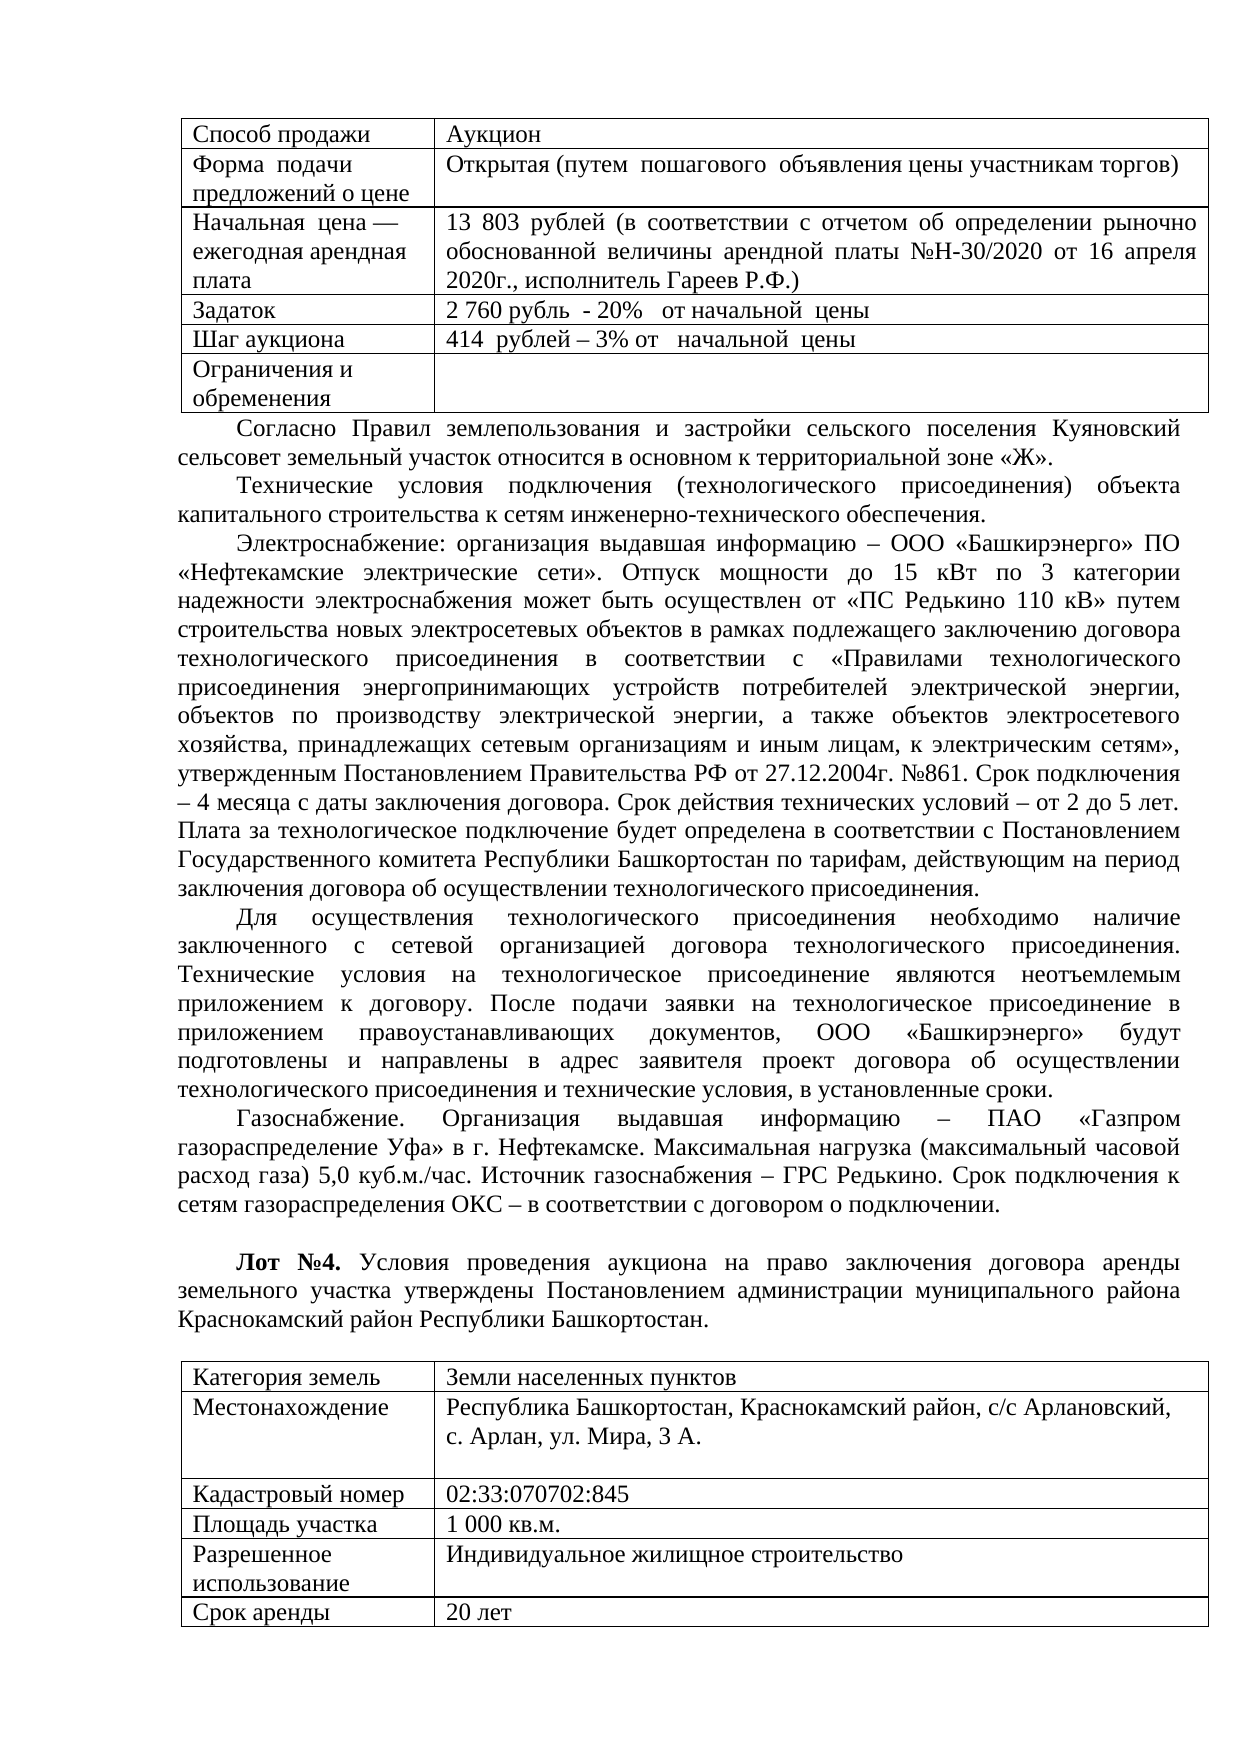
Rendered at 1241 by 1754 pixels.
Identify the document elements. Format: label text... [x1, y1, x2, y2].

table_cell Форма подачи предложений о цене [182, 149, 434, 206]
table_cell Местонахождение [182, 1392, 434, 1478]
text Лот №4. Условия проведения аукциона на право заключения договора аренды земельного участка утверждены Постановлением администрации муниципального района Краснокамский район Республики Башкортостан. [177, 1247, 1181, 1333]
table_header Земли населенных пунктов [435, 1362, 1208, 1391]
table_cell [435, 354, 1208, 412]
table_cell Срок аренды [182, 1598, 434, 1626]
table_cell Площадь участка [182, 1509, 434, 1538]
table_cell 13 803 рублей (в соответствии с отчетом об определении рыночно обоснованной величины арендной платы №Н-30/2020 от 16 апреля 2020г., исполнитель Гареев Р.Ф.) [435, 208, 1208, 294]
table_cell Способ продажи [182, 119, 434, 148]
table_cell Кадастровый номер [182, 1479, 434, 1508]
text Для осуществления технологического присоединения необходимо наличие заключенного с сетевой организацией договора технологического присоединения. Технические условия на технологическое присоединение являются неотъемлемым приложением к договору. После подачи заявки на технологическое присоединение в приложением правоустанавливающих документов, ООО «Башкирэнерго» будут подготовлены и направлены в адрес заявителя проект договора об осуществлении технологического присоединения и технические условия, в установленные сроки. [177, 902, 1181, 1103]
text Газоснабжение. Организация выдавшая информацию – ПАО «Газпром газораспределение Уфа» в г. Нефтекамске. Максимальная нагрузка (максимальный часовой расход газа) 5,0 куб.м./час. Источник газоснабжения – ГРС Редькино. Срок подключения к сетям газораспределения ОКС – в соответствии с договором о подключении. [177, 1103, 1181, 1218]
table_cell 414 рублей – 3% от начальной цены [435, 325, 1208, 353]
text Электроснабжение: организация выдавшая информацию – ООО «Башкирэнерго» ПО «Нефтекамские электрические сети». Отпуск мощности до 15 кВт по 3 категории надежности электроснабжения может быть осуществлен от «ПС Редькино 110 кВ» путем строительства новых электросетевых объектов в рамках подлежащего заключению договора технологического присоединения в соответствии с «Правилами технологического присоединения энергопринимающих устройств потребителей электрической энергии, объектов по производству электрической энергии, а также объектов электросетевого хозяйства, принадлежащих сетевым организациям и иным лицам, к электрическим сетям», утвержденным Постановлением Правительства РФ от 27.12.2004г. №861. Срок подключения – 4 месяца с даты заключения договора. Срок действия технических условий – от 2 до 5 лет. Плата за технологическое подключение будет определена в соответствии с Постановлением Государственного комитета Республики Башкортостан по тарифам, действующим на период заключения договора об осуществлении технологического присоединения. [177, 528, 1181, 902]
table_cell 1 000 кв.м. [435, 1509, 1208, 1538]
table_cell Республика Башкортостан, Краснокамский район, с/с Арлановский, с. Арлан, ул. Мира, 3 А. [435, 1392, 1208, 1478]
text Согласно Правил землепользования и застройки сельского поселения Куяновский сельсовет земельный участок относится в основном к территориальной зоне «Ж». [177, 413, 1181, 470]
table_cell Индивидуальное жилищное строительство [435, 1539, 1208, 1596]
table_cell 20 лет [435, 1598, 1208, 1626]
table_cell Открытая (путем пошагового объявления цены участникам торгов) [435, 149, 1208, 206]
table_cell Аукцион [435, 119, 1208, 148]
table_cell Начальная цена — ежегодная арендная плата [182, 208, 434, 294]
table_cell Разрешенное использование [182, 1539, 434, 1596]
text Технические условия подключения (технологического присоединения) объекта капитального строительства к сетям инженерно-технического обеспечения. [177, 470, 1181, 528]
table_cell Задаток [182, 295, 434, 323]
table_header Категория земель [182, 1362, 434, 1391]
table_cell 02:33:070702:845 [435, 1479, 1208, 1508]
table_cell Ограничения и обременения [182, 354, 434, 412]
table_cell 2 760 рубль - 20% от начальной цены [435, 295, 1208, 323]
table_cell Шаг аукциона [182, 325, 434, 353]
